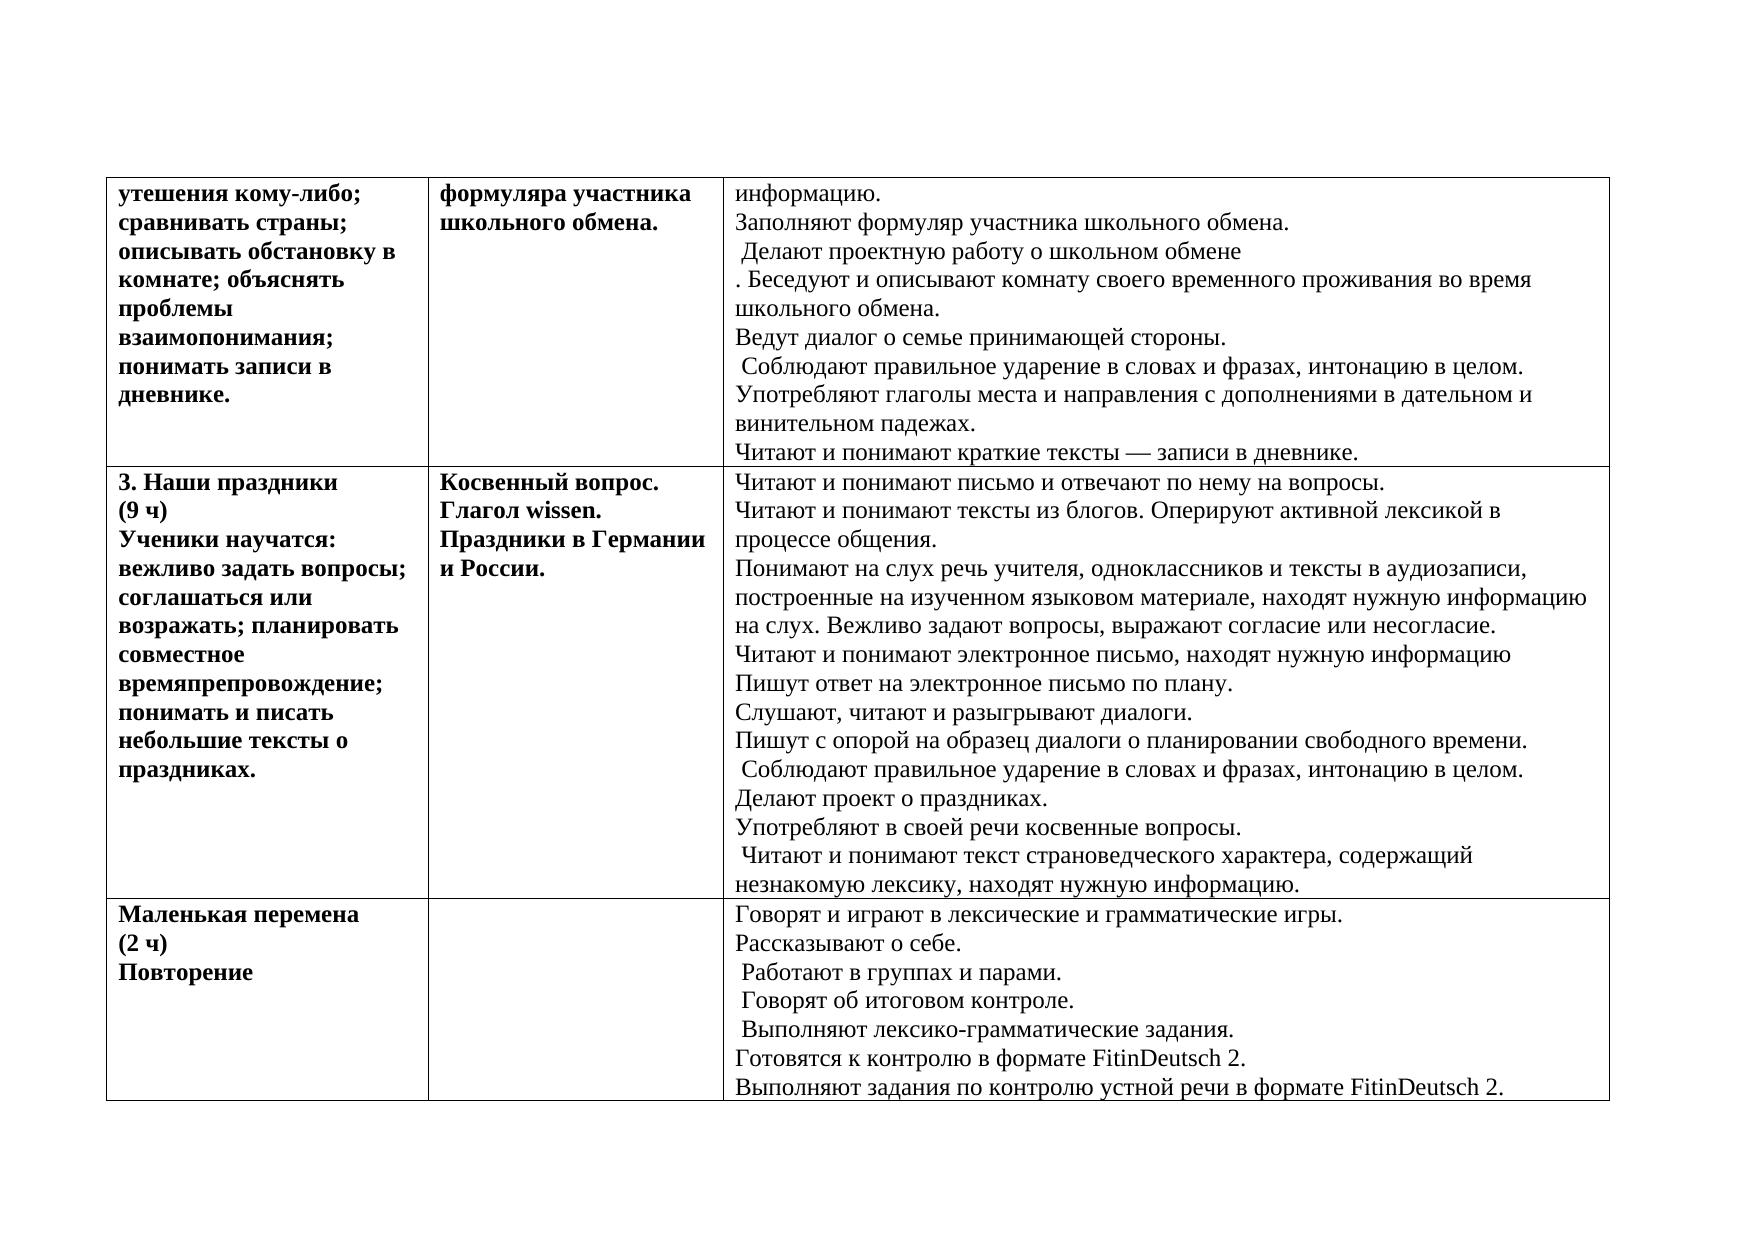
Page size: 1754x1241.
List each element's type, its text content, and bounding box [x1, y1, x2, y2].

table_cell Маленькая перемена (2 ч) Повторение [107, 899, 428, 1100]
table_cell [724, 178, 1609, 466]
table_cell Косвенный вопрос. Глагол wissen. Праздники в Германии и России. [429, 467, 723, 898]
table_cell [429, 178, 723, 466]
table_cell [429, 899, 723, 1100]
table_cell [107, 178, 428, 466]
table_cell Говорят и играют в лексические и грамматические игры. Рассказывают о себе. Работают в группах и парами. Говорят об итоговом контроле. Выполняют лексико-грамматические задания. Готовятся к контролю в формате FitinDeutsch 2. Выполняют задания по контролю устной речи в формате FitinDeutsch 2. [724, 899, 1609, 1100]
table_cell 3. Наши праздники (9 ч) Ученики научатся: вежливо задать вопросы; соглашаться или возражать; планировать совместное времяпрепровождение; понимать и писать небольшие тексты о праздниках. [107, 467, 428, 898]
table_cell Читают и понимают письмо и отвечают по нему на вопросы. Читают и понимают тексты из блогов. Оперируют активной лексикой в процессе общения. Понимают на слух речь учителя, одноклассников и тексты в аудиозаписи, построенные на изученном языковом материале, находят нужную информацию на слух. Вежливо задают вопросы, выражают согласие или несогласие. Читают и понимают электронное письмо, находят нужную информацию Пишут ответ на электронное письмо по плану. Слушают, читают и разыгрывают диалоги. Пишут с опорой на образец диалоги о планировании свободного времени. Соблюдают правильное ударение в словах и фразах, интонацию в целом. Делают проект о праздниках. Употребляют в своей речи косвенные вопросы. Читают и понимают текст страноведческого характера, содержащий незнакомую лексику, находят нужную информацию. [724, 467, 1609, 898]
